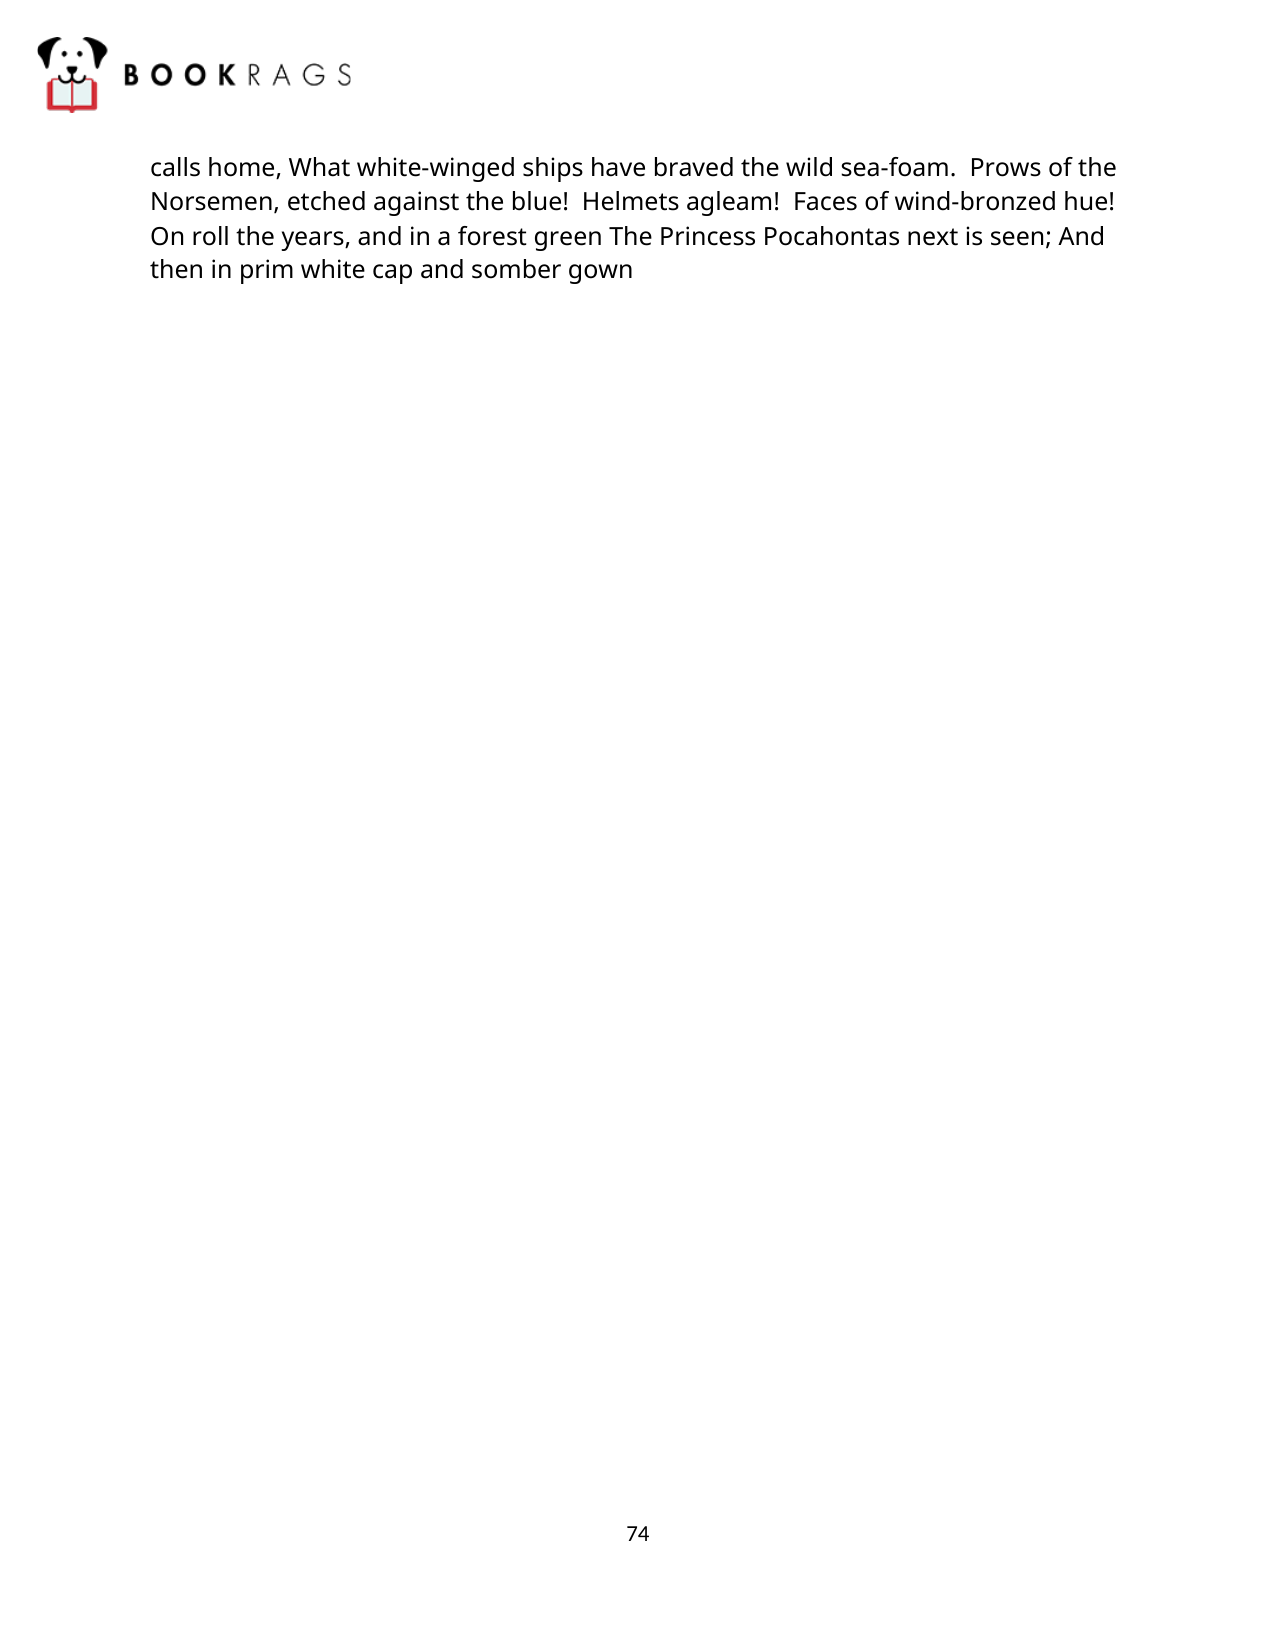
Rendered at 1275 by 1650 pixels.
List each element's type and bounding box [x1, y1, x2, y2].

text [150, 150, 1125, 286]
picture [37, 37, 351, 113]
